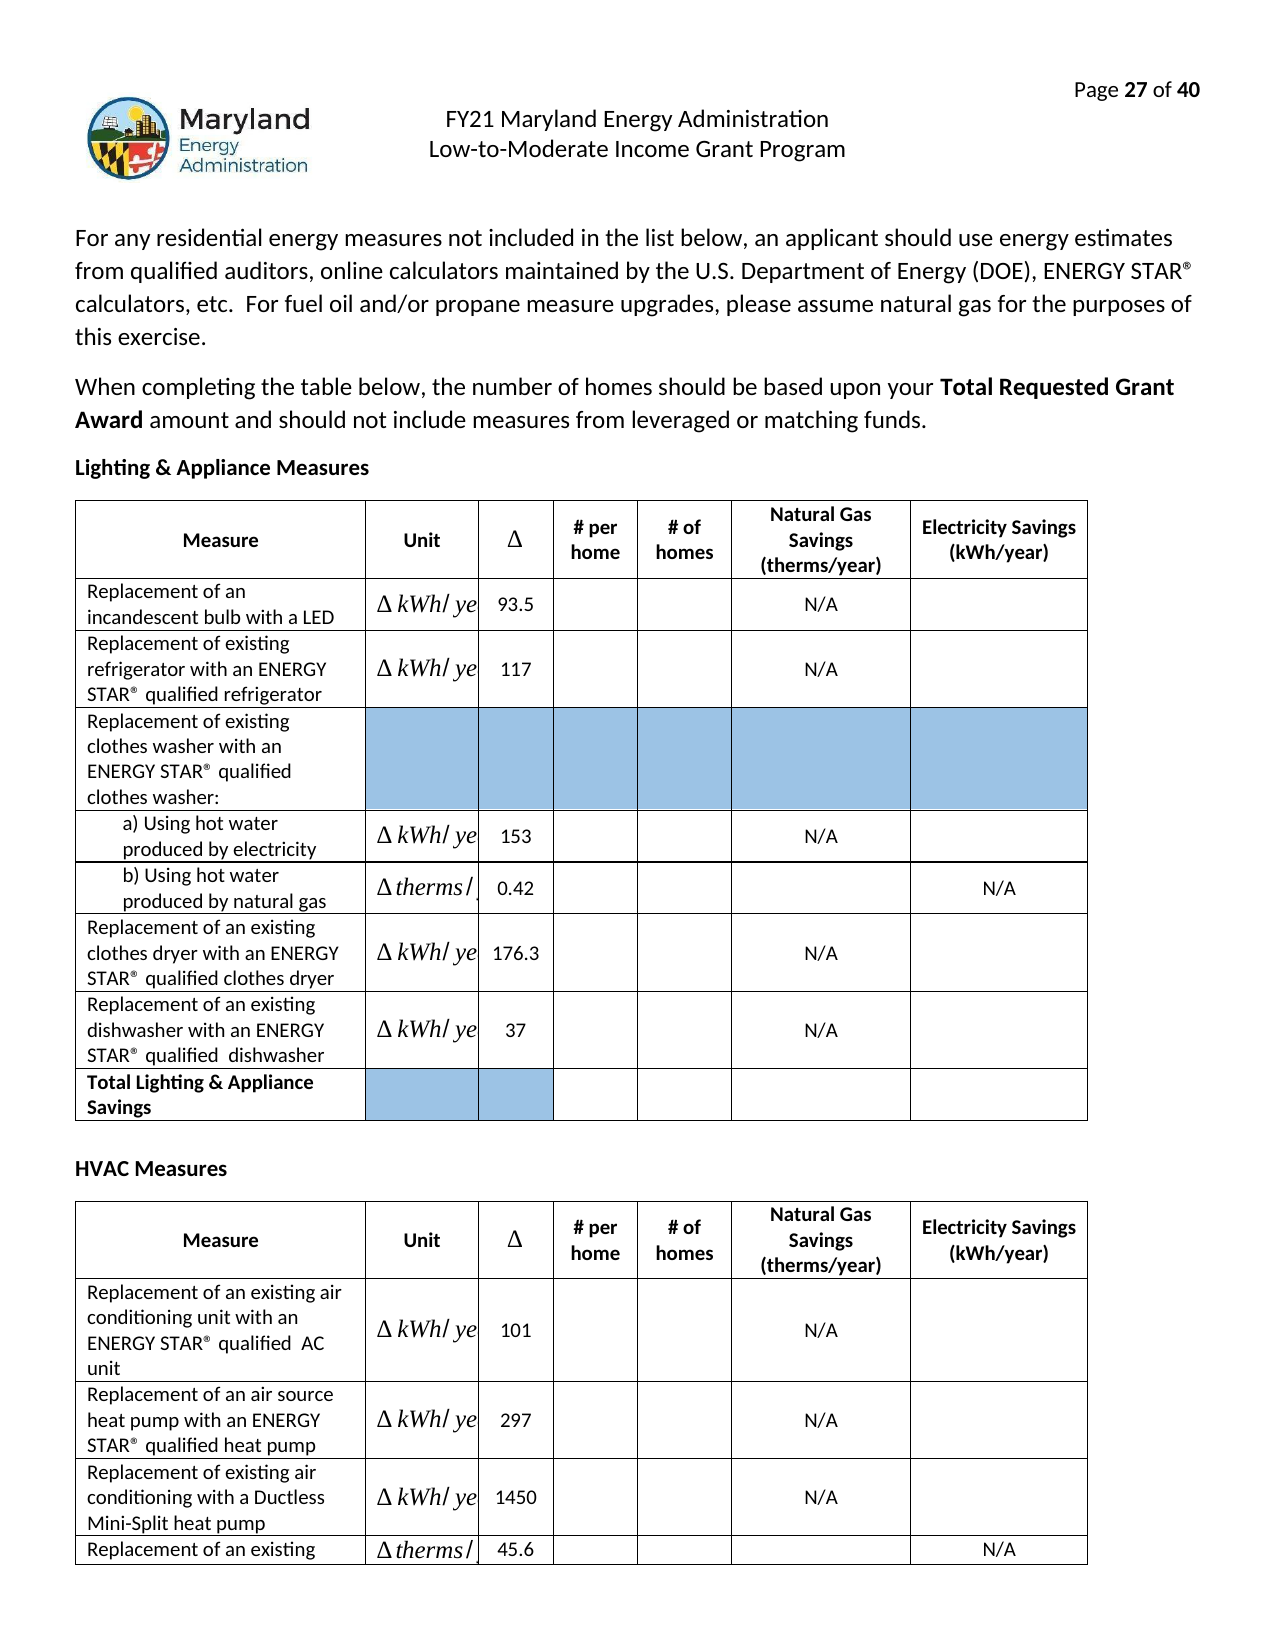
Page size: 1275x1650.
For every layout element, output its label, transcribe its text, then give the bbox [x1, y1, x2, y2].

table_cell [366, 1536, 478, 1564]
table_cell [554, 863, 637, 913]
table_cell [366, 914, 478, 991]
table_cell Replacement of an existing dishwasher with an ENERGY STAR® qualified dishwasher [76, 992, 365, 1068]
table_cell 297 [479, 1382, 553, 1458]
table_cell 153 [479, 811, 553, 861]
table_cell [479, 708, 553, 809]
table_cell [911, 631, 1087, 707]
table_cell [554, 1536, 637, 1564]
table_cell Replacement of an existing air conditioning unit with an ENERGY STAR® qualified AC unit [76, 1279, 365, 1381]
table_cell [638, 1069, 731, 1120]
table_cell [554, 579, 637, 629]
table_cell [479, 1069, 553, 1120]
table_cell [911, 811, 1087, 861]
table_cell N/A [911, 1536, 1087, 1564]
table_header Electricity Savings (kWh/year) [911, 1202, 1087, 1278]
table_cell [554, 914, 637, 991]
table_header Measure [76, 501, 365, 578]
table_cell [638, 863, 731, 913]
table_cell [732, 708, 910, 809]
table_cell [366, 579, 478, 629]
table_cell [366, 811, 478, 861]
table_cell N/A [732, 631, 910, 707]
table_cell 45.6 [479, 1536, 553, 1564]
table_header [479, 1202, 553, 1278]
table_cell [366, 1459, 478, 1535]
text Lighting & Appliance Measures [75, 453, 1200, 481]
table_header # of homes [638, 1202, 731, 1278]
text For any residential energy measures not included in the list below, an applicant should use energy estimates from qualified auditors, online calculators maintained by the U.S. Department of Energy (DOE), ENERGY STAR® calculators, etc. For fuel oil and/or propane measure upgrades, please assume natural gas for the purposes of this exercise. [75, 223, 1200, 352]
table_cell [366, 863, 478, 913]
table_cell Replacement of an air source heat pump with an ENERGY STAR® qualified heat pump [76, 1382, 365, 1458]
table_cell [638, 1459, 731, 1535]
table_cell 37 [479, 992, 553, 1068]
table_cell N/A [732, 914, 910, 991]
table_cell [911, 1279, 1087, 1381]
table_cell [638, 1279, 731, 1381]
table_cell Replacement of existing clothes washer with an ENERGY STAR® qualified clothes washer: [76, 708, 365, 809]
table_header [479, 501, 553, 578]
table_cell b) Using hot water produced by natural gas [76, 863, 365, 913]
table_cell [638, 708, 731, 809]
table_cell [366, 1069, 478, 1120]
table_cell Total Lighting & Appliance Savings [76, 1069, 365, 1120]
table_header # per home [554, 501, 637, 578]
table_cell [911, 1382, 1087, 1458]
text When completing the table below, the number of homes should be based upon your Total Requested Grant Award amount and should not include measures from leveraged or matching funds. [75, 371, 1200, 434]
table_cell N/A [732, 992, 910, 1068]
table_cell [554, 992, 637, 1068]
table_cell Replacement of an existing natural gas boiler with an ENERGY STAR® qualified gas boiler: [76, 1536, 365, 1564]
table_header Natural Gas Savings (therms/year) [732, 1202, 910, 1278]
table_cell [366, 708, 478, 809]
picture [75, 92, 325, 183]
table_cell [638, 1536, 731, 1564]
table_cell [638, 914, 731, 991]
table_cell [554, 708, 637, 809]
table_cell [732, 1536, 910, 1564]
table_cell 0.42 [479, 863, 553, 913]
table_cell [366, 992, 478, 1068]
table_cell [732, 863, 910, 913]
table_cell N/A [732, 1382, 910, 1458]
table_cell Replacement of existing refrigerator with an ENERGY STAR® qualified refrigerator [76, 631, 365, 707]
table_cell 176.3 [479, 914, 553, 991]
table_cell [554, 1459, 637, 1535]
table_cell [911, 579, 1087, 629]
table_cell [638, 992, 731, 1068]
table_cell [638, 579, 731, 629]
table_cell 93.5 [479, 579, 553, 629]
table_cell N/A [732, 1459, 910, 1535]
table_cell [638, 1382, 731, 1458]
table_cell [554, 631, 637, 707]
table_cell N/A [732, 1279, 910, 1381]
table_header Measure [76, 1202, 365, 1278]
table_cell [554, 1069, 637, 1120]
table_cell [911, 1459, 1087, 1535]
table_cell [911, 1069, 1087, 1120]
table_cell N/A [732, 579, 910, 629]
table_header Unit [366, 501, 478, 578]
table_header # per home [554, 1202, 637, 1278]
table_header Unit [366, 1202, 478, 1278]
table_cell Replacement of an existing clothes dryer with an ENERGY STAR® qualified clothes dryer [76, 914, 365, 991]
table_cell [554, 811, 637, 861]
table_cell [732, 1069, 910, 1120]
table_cell [366, 631, 478, 707]
table_cell [554, 1279, 637, 1381]
text HVAC Measures [75, 1154, 1200, 1182]
table_cell Replacement of an incandescent bulb with a LED [76, 579, 365, 629]
table_header Natural Gas Savings (therms/year) [732, 501, 910, 578]
table_cell [554, 1382, 637, 1458]
table_cell a) Using hot water produced by electricity [76, 811, 365, 861]
table_cell 101 [479, 1279, 553, 1381]
table_cell N/A [911, 863, 1087, 913]
table_cell Replacement of existing air conditioning with a Ductless Mini-Split heat pump [76, 1459, 365, 1535]
table_header # of homes [638, 501, 731, 578]
table_cell [366, 1382, 478, 1458]
table_cell [638, 631, 731, 707]
table_cell 1450 [479, 1459, 553, 1535]
table_header Electricity Savings (kWh/year) [911, 501, 1087, 578]
table_cell [911, 914, 1087, 991]
table_cell [638, 811, 731, 861]
table_cell N/A [732, 811, 910, 861]
table_cell [366, 1279, 478, 1381]
table_cell [911, 992, 1087, 1068]
table_cell 117 [479, 631, 553, 707]
table_cell [911, 708, 1087, 809]
